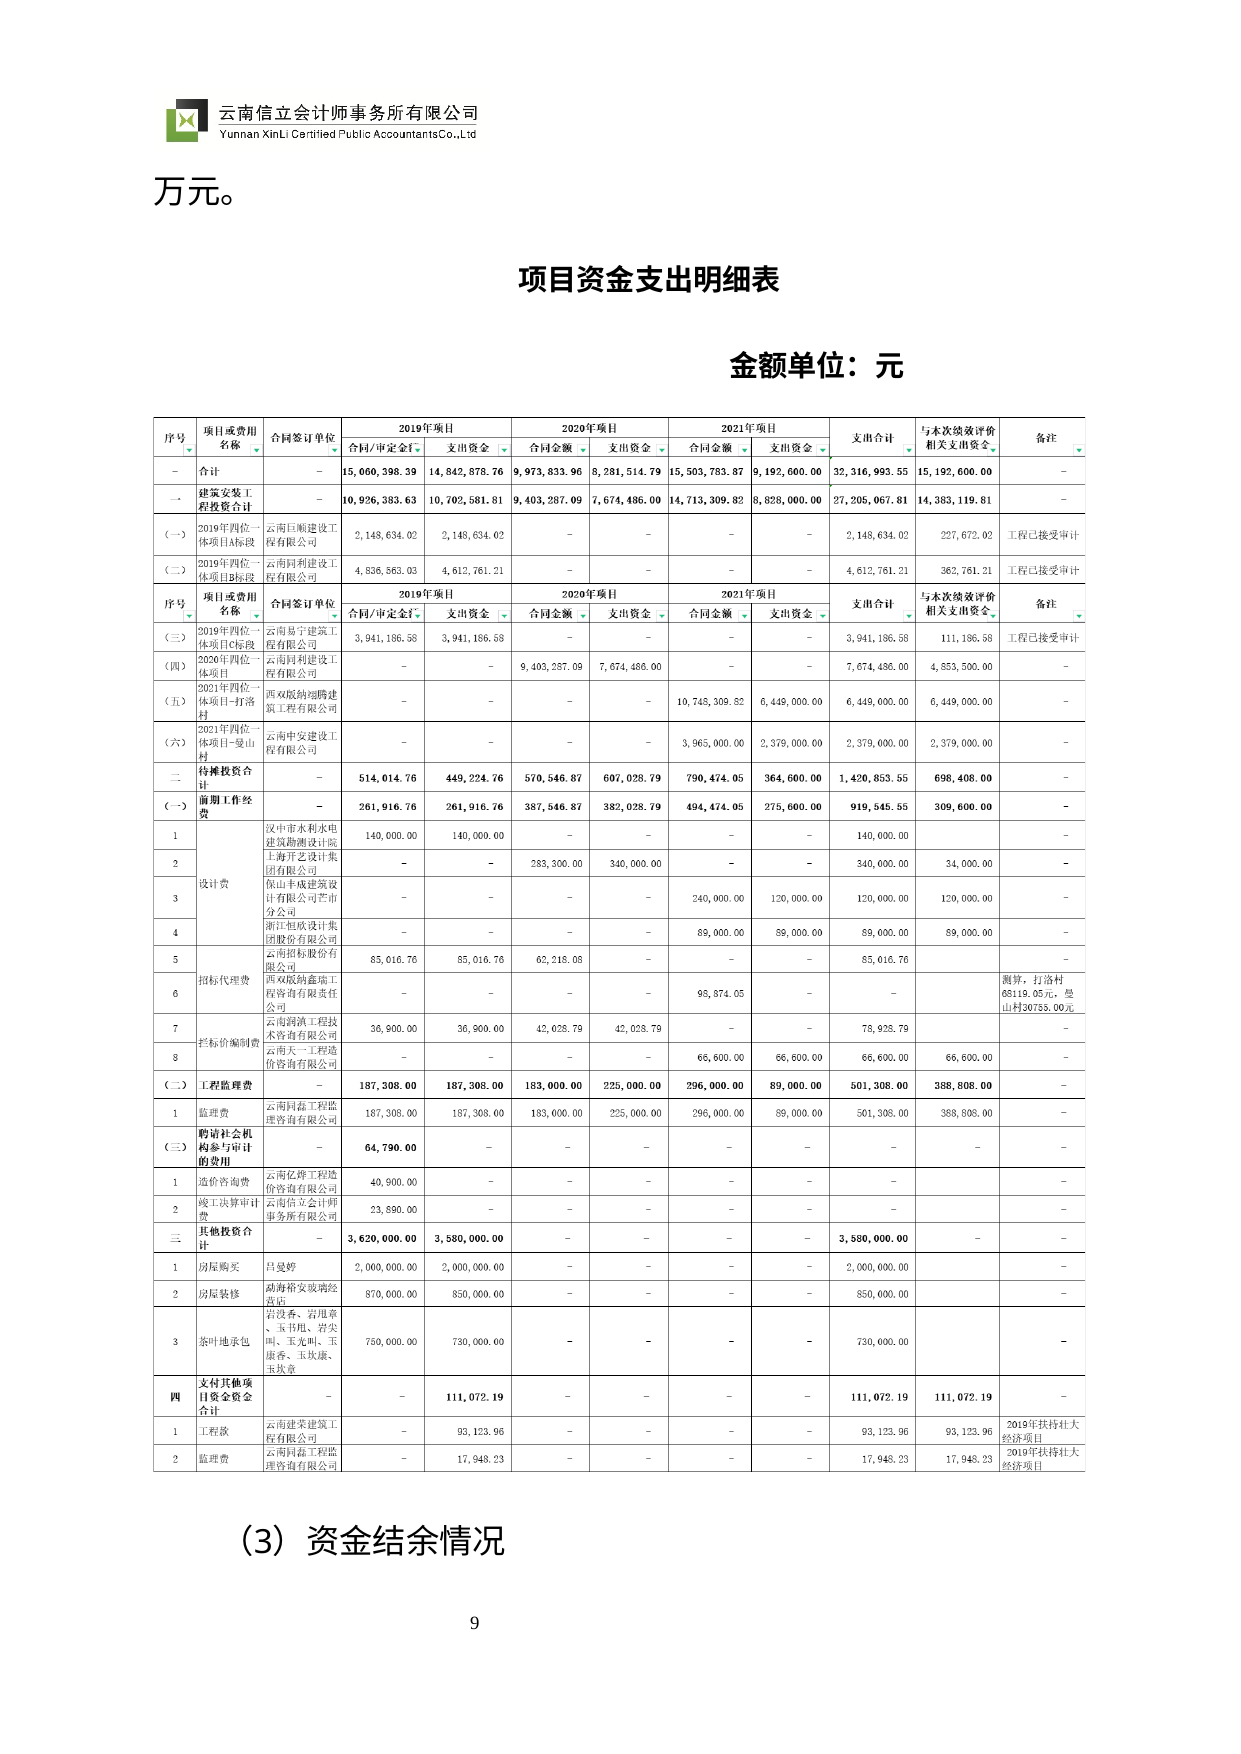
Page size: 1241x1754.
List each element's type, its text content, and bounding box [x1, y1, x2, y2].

text 项目资金支出明细表 [153, 245, 1087, 310]
text 本次绩效评价资金支出情况：截止2021年12月31日，项目共支出资金1,519.26万元，其中：建筑安装工程投资1,438.31万元、待摊投资69.84万元、其他项目资金支出11.11万元。 [153, 156, 1087, 221]
text （3）资金结余情况 [153, 1506, 1087, 1571]
picture [153, 417, 1086, 1472]
text 金额单位：元 [153, 332, 1087, 397]
picture [153, 88, 492, 152]
